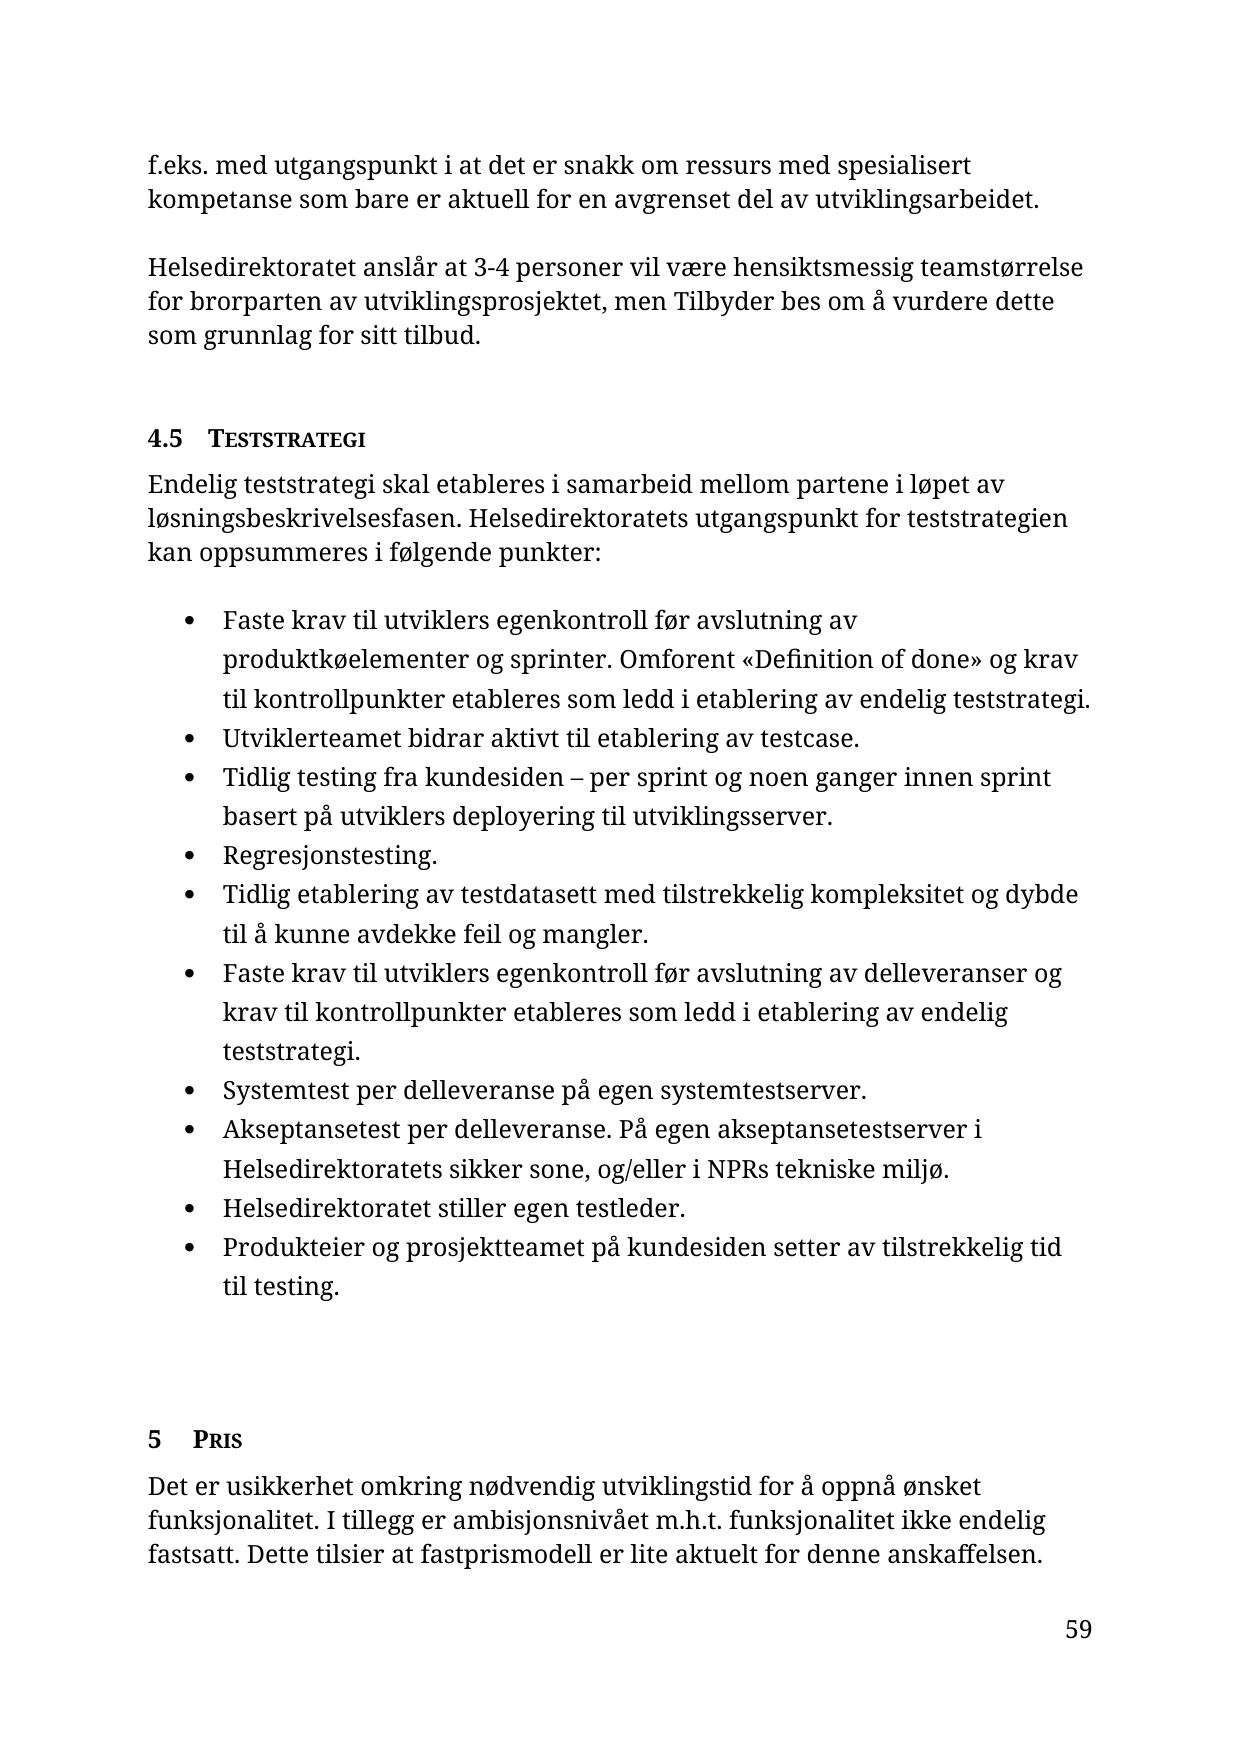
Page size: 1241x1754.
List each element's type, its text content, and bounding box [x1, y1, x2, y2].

text Det er usikkerhet omkring nødvendig utviklingstid for å oppnå ønsket funksjonalitet. I tillegg er ambisjonsnivået m.h.t. funksjonalitet ikke endelig fastsatt. Dette tilsier at fastprismodell er lite aktuelt for denne anskaffelsen. [148, 1468, 1092, 1571]
list Helsedirektoratet stiller egen testleder. [185, 1191, 1092, 1224]
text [148, 148, 1092, 216]
list Utviklerteamet bidrar aktivt til etablering av testcase. [185, 721, 1092, 754]
list Tidlig etablering av testdatasett med tilstrekkelig kompleksitet og dybde til å kunne avdekke feil og mangler. [185, 877, 1092, 950]
list Tidlig testing fra kundesiden – per sprint og noen ganger innen sprint basert på utviklers deployering til utviklingsserver. [185, 760, 1092, 833]
subtitle Teststrategi [148, 420, 1092, 454]
list Systemtest per delleveranse på egen systemtestserver. [185, 1073, 1092, 1107]
subtitle Pris [148, 1422, 1092, 1456]
text Helsedirektoratet anslår at 3-4 personer vil være hensiktsmessig teamstørrelse for brorparten av utviklingsprosjektet, men Tilbyder bes om å vurdere dette som grunnlag for sitt tilbud. [148, 250, 1092, 352]
list Akseptansetest per delleveranse. På egen akseptansetestserver i Helsedirektoratets sikker sone, og/eller i NPRs tekniske miljø. [185, 1112, 1092, 1185]
list Faste krav til utviklers egenkontroll før avslutning av delleveranser og krav til kontrollpunkter etableres som ledd i etablering av endelig teststrategi. [185, 956, 1092, 1068]
list Faste krav til utviklers egenkontroll før avslutning av produktkøelementer og sprinter. Omforent «Definition of done» og krav til kontrollpunkter etableres som ledd i etablering av endelig teststrategi. [185, 603, 1092, 715]
text Endelig teststrategi skal etableres i samarbeid mellom partene i løpet av løsningsbeskrivelsesfasen. Helsedirektoratets utgangspunkt for teststrategien kan oppsummeres i følgende punkter: [148, 467, 1092, 569]
list Produkteier og prosjektteamet på kundesiden setter av tilstrekkelig tid til testing. [185, 1230, 1092, 1303]
list Regresjonstesting. [185, 838, 1092, 872]
